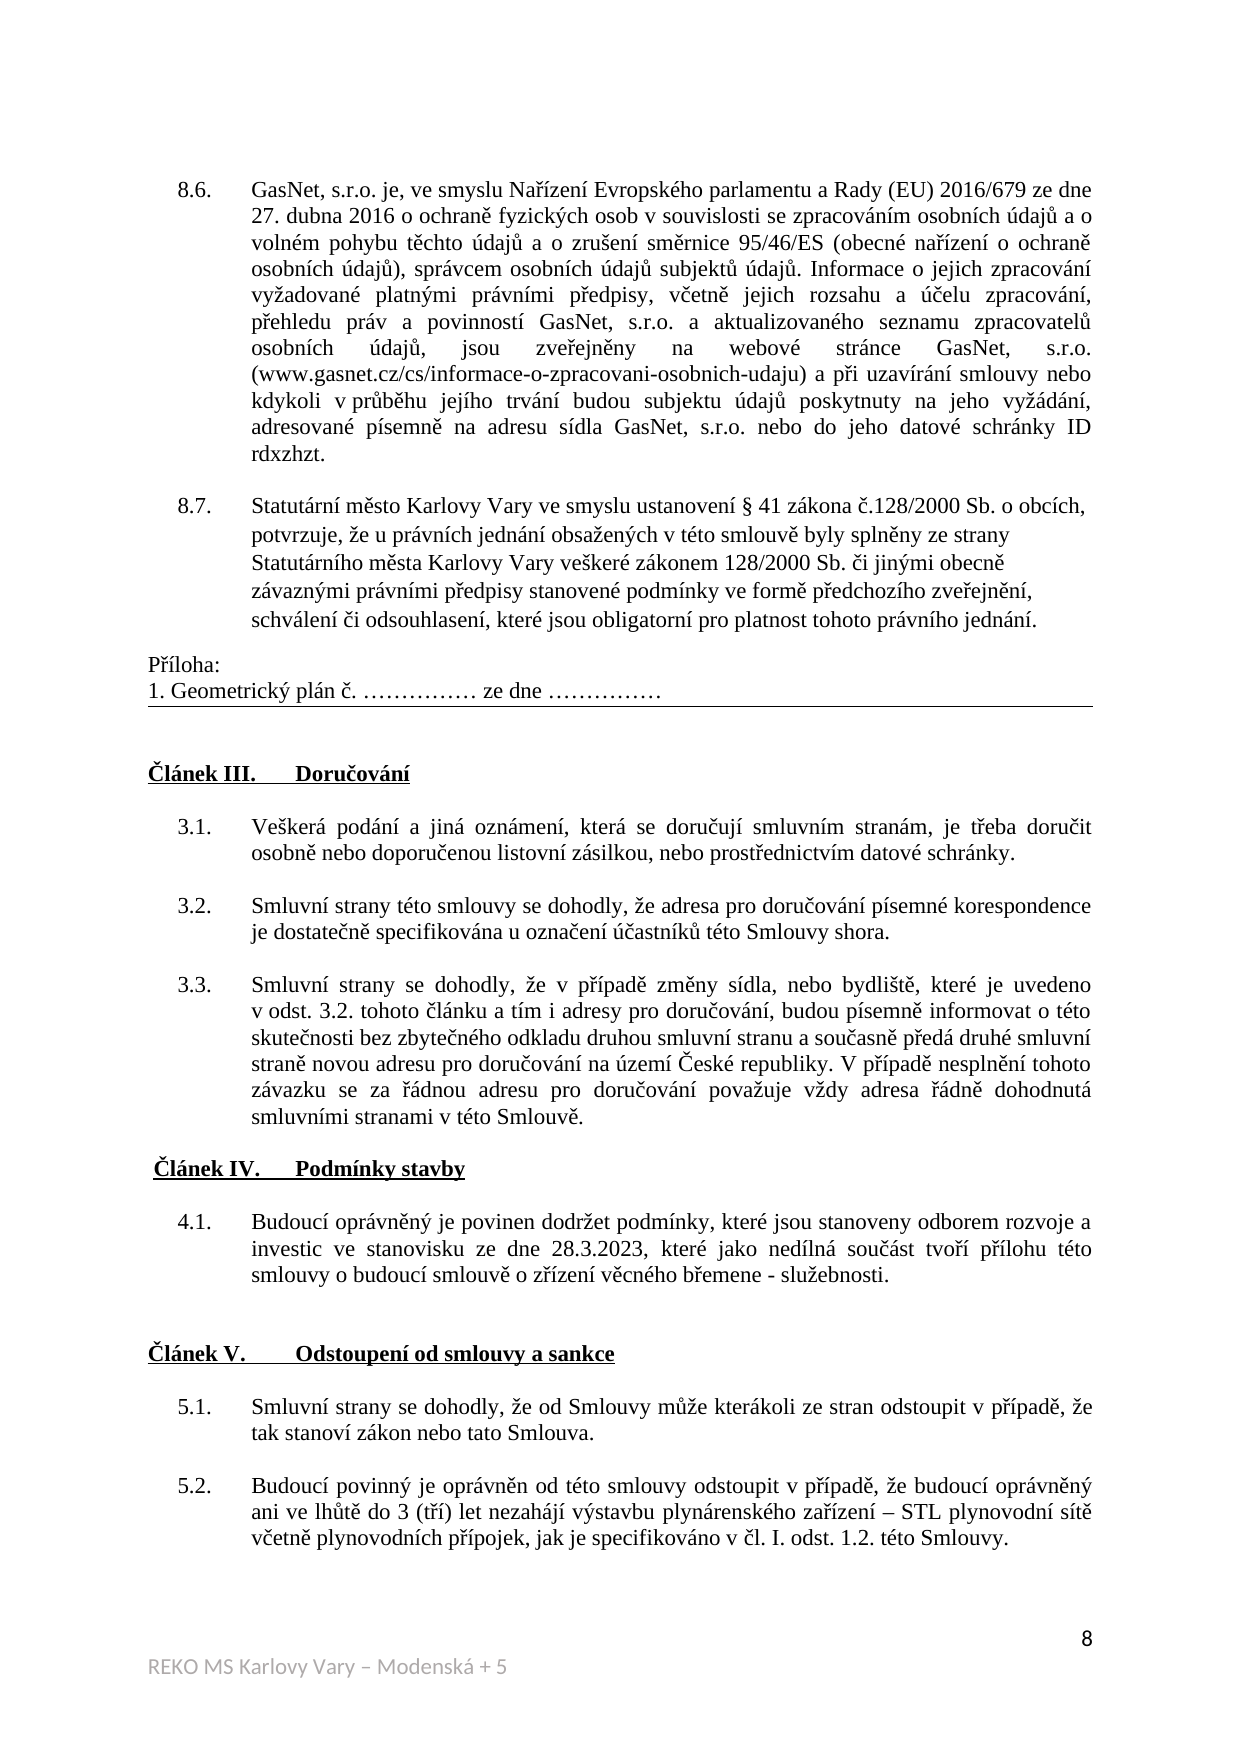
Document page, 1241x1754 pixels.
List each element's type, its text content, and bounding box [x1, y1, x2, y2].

text Článek V. Odstoupení od smlouvy a sankce [148, 1340, 1093, 1366]
text 1. Geometrický plán č. …………… ze dne …………… [148, 677, 1093, 706]
text Článek III. Doručování [148, 760, 1093, 787]
text Příloha: [148, 651, 1093, 677]
list GasNet, s.r.o. je, ve smyslu Nařízení Evropského parlamentu a Rady (EU) 2016/679 ze dne 27. dubna 2016 o ochraně fyzických osob v souvislosti se zpracováním osobních údajů a o volném pohybu těchto údajů a o zrušení směrnice 95/46/ES (obecné nařízení o ochraně osobních údajů), správcem osobních údajů subjektů údajů. Informace o jejich zpracování vyžadované platnými právními předpisy, včetně jejich rozsahu a účelu zpracování, přehledu práv a povinností GasNet, s.r.o. a aktualizovaného seznamu zpracovatelů osobních údajů, jsou zveřejněny na webové stránce GasNet, s.r.o. (www.gasnet.cz/cs/informace-o-zpracovani-osobnich-udaju) a při uzavírání smlouvy nebo kdykoli v průběhu jejího trvání budou subjektu údajů poskytnuty na jeho vyžádání, adresované písemně na adresu sídla GasNet, s.r.o. nebo do jeho datové schránky ID rdxzhzt. [177, 176, 1093, 466]
list Smluvní strany se dohodly, že v případě změny sídla, nebo bydliště, které je uvedeno v odst. 3.2. tohoto článku a tím i adresy pro doručování, budou písemně informovat o této skutečnosti bez zbytečného odkladu druhou smluvní stranu a současně předá druhé smluvní straně novou adresu pro doručování na území České republiky. V případě nesplnění tohoto závazku se za řádnou adresu pro doručování považuje vždy adresa řádně dohodnutá smluvními stranami v této Smlouvě. [177, 971, 1093, 1129]
text Článek IV. Podmínky stavby [148, 1156, 1093, 1182]
text 4.1. Budoucí oprávněný je povinen dodržet podmínky, které jsou stanoveny odborem rozvoje a investic ve stanovisku ze dne 28.3.2023, které jako nedílná součást tvoří přílohu této smlouvy o budoucí smlouvě o zřízení věcného břemene - služebnosti. [177, 1208, 1093, 1287]
list Statutární město Karlovy Vary ve smyslu ustanovení § 41 zákona č.128/2000 Sb. o obcích, potvrzuje, že u právních jednání obsažených v této smlouvě byly splněny ze strany Statutárního města Karlovy Vary veškeré zákonem 128/2000 Sb. či jinými obecně závaznými právními předpisy stanovené podmínky ve formě předchozího zveřejnění, schválení či odsouhlasení, které jsou obligatorní pro platnost tohoto právního jednání. [177, 492, 1093, 632]
list Budoucí povinný je oprávněn od této smlouvy odstoupit v případě, že budoucí oprávněný ani ve lhůtě do 3 (tří) let nezahájí výstavbu plynárenského zařízení – STL plynovodní sítě včetně plynovodních přípojek, jak je specifikováno v čl. I. odst. 1.2. této Smlouvy. [177, 1472, 1093, 1551]
list Smluvní strany této smlouvy se dohodly, že adresa pro doručování písemné korespondence je dostatečně specifikována u označení účastníků této Smlouvy shora. [177, 892, 1093, 945]
list Smluvní strany se dohodly, že od Smlouvy může kterákoli ze stran odstoupit v případě, že tak stanoví zákon nebo tato Smlouva. [177, 1393, 1093, 1445]
list Veškerá podání a jiná oznámení, která se doručují smluvním stranám, je třeba doručit osobně nebo doporučenou listovní zásilkou, nebo prostřednictvím datové schránky. [177, 813, 1093, 866]
